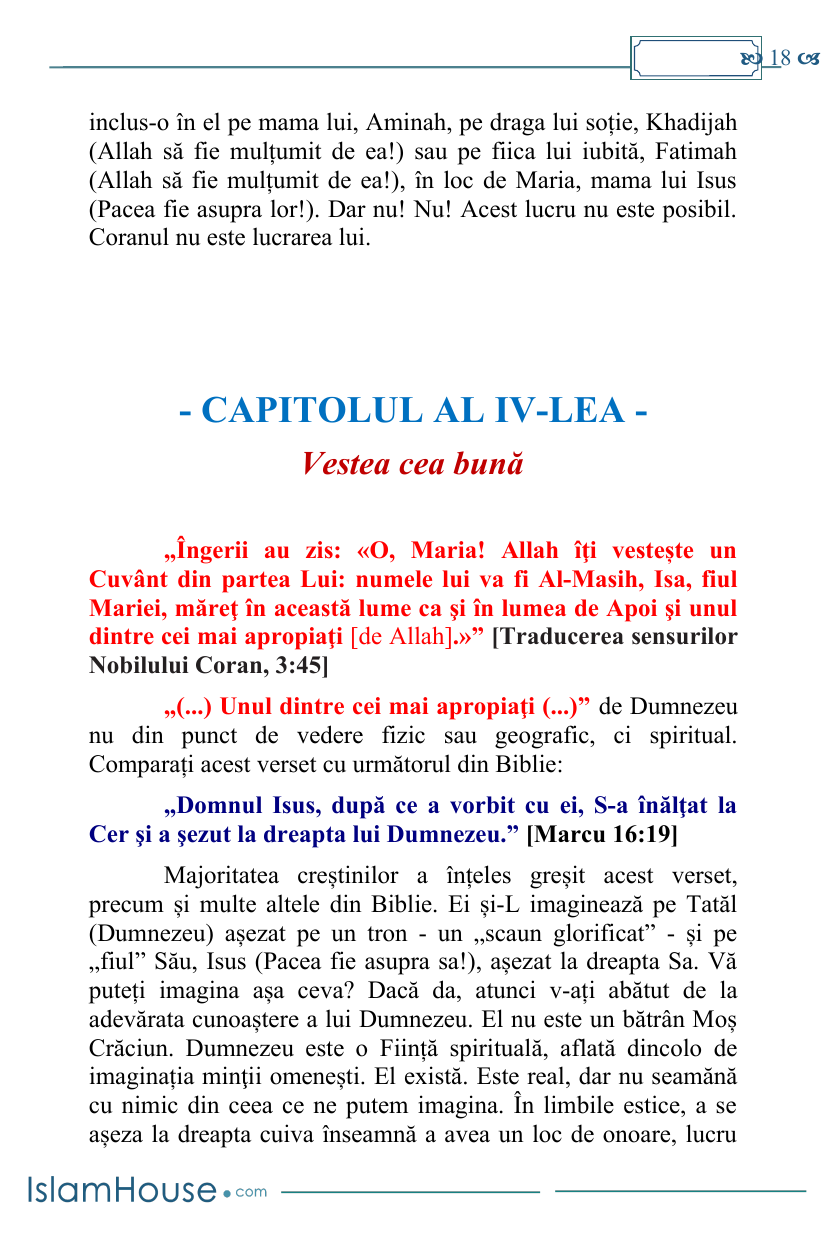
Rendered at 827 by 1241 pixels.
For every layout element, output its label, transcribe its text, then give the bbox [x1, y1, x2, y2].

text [89, 860, 738, 1148]
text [89, 107, 738, 251]
text „Îngerii au zis: «O, Maria! Allah îţi vestește un Cuvânt din partea Lui: numele lui va fi Al-Masih, Isa, fiul Mariei, măreţ în această lume ca şi în lumea de Apoi şi unul dintre cei mai apropiaţi [de Allah].»” [Traducerea sensurilor Nobilului Coran, 3:45] [89, 535, 738, 679]
text - CAPITOLUL AL IV-LEA - [89, 387, 738, 431]
picture [20, 1171, 541, 1209]
text Vestea cea bună [89, 443, 738, 481]
text „Domnul Isus, după ce a vorbit cu ei, S-a înălţat la Cer şi a şezut la dreapta lui Dumnezeu.” [Marcu 16:19] [89, 790, 738, 848]
picture [548, 1170, 807, 1208]
text „(...) Unul dintre cei mai apropiaţi (...)” de Dumnezeu nu din punct de vedere fizic sau geografic, ci spiritual. Comparați acest verset cu următorul din Biblie: [89, 691, 738, 778]
